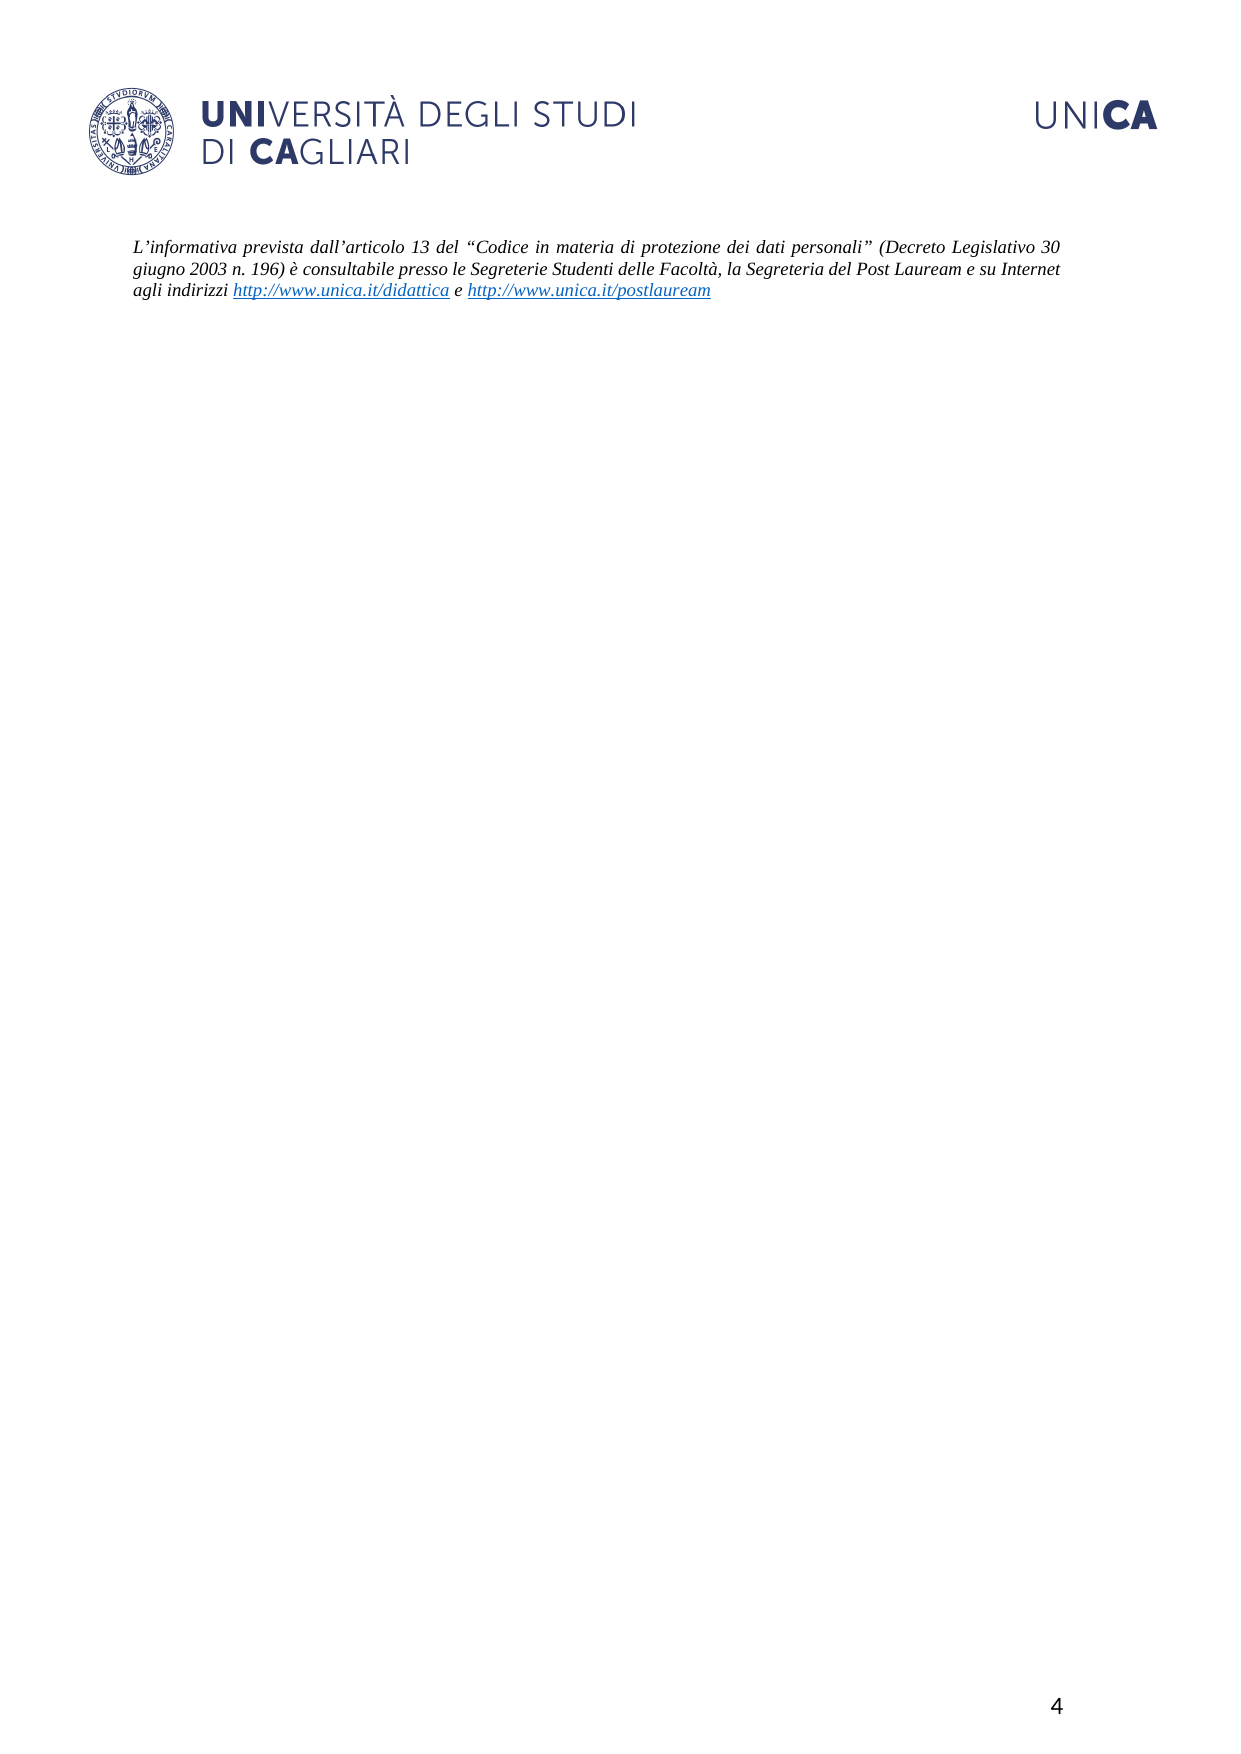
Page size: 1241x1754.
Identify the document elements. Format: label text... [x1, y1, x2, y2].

text L’informativa prevista dall’articolo 13 del “Codice in materia di protezione dei dati personali” (Decreto Legislativo 30 giugno 2003 n. 196) è consultabile presso le Segreterie Studenti delle Facoltà, del Post Lauream e su Internet agli indirizzi http://www.unica.it/didattica e http://www.unica.it/postlauream [133, 236, 1063, 301]
picture [0, 0, 1241, 223]
